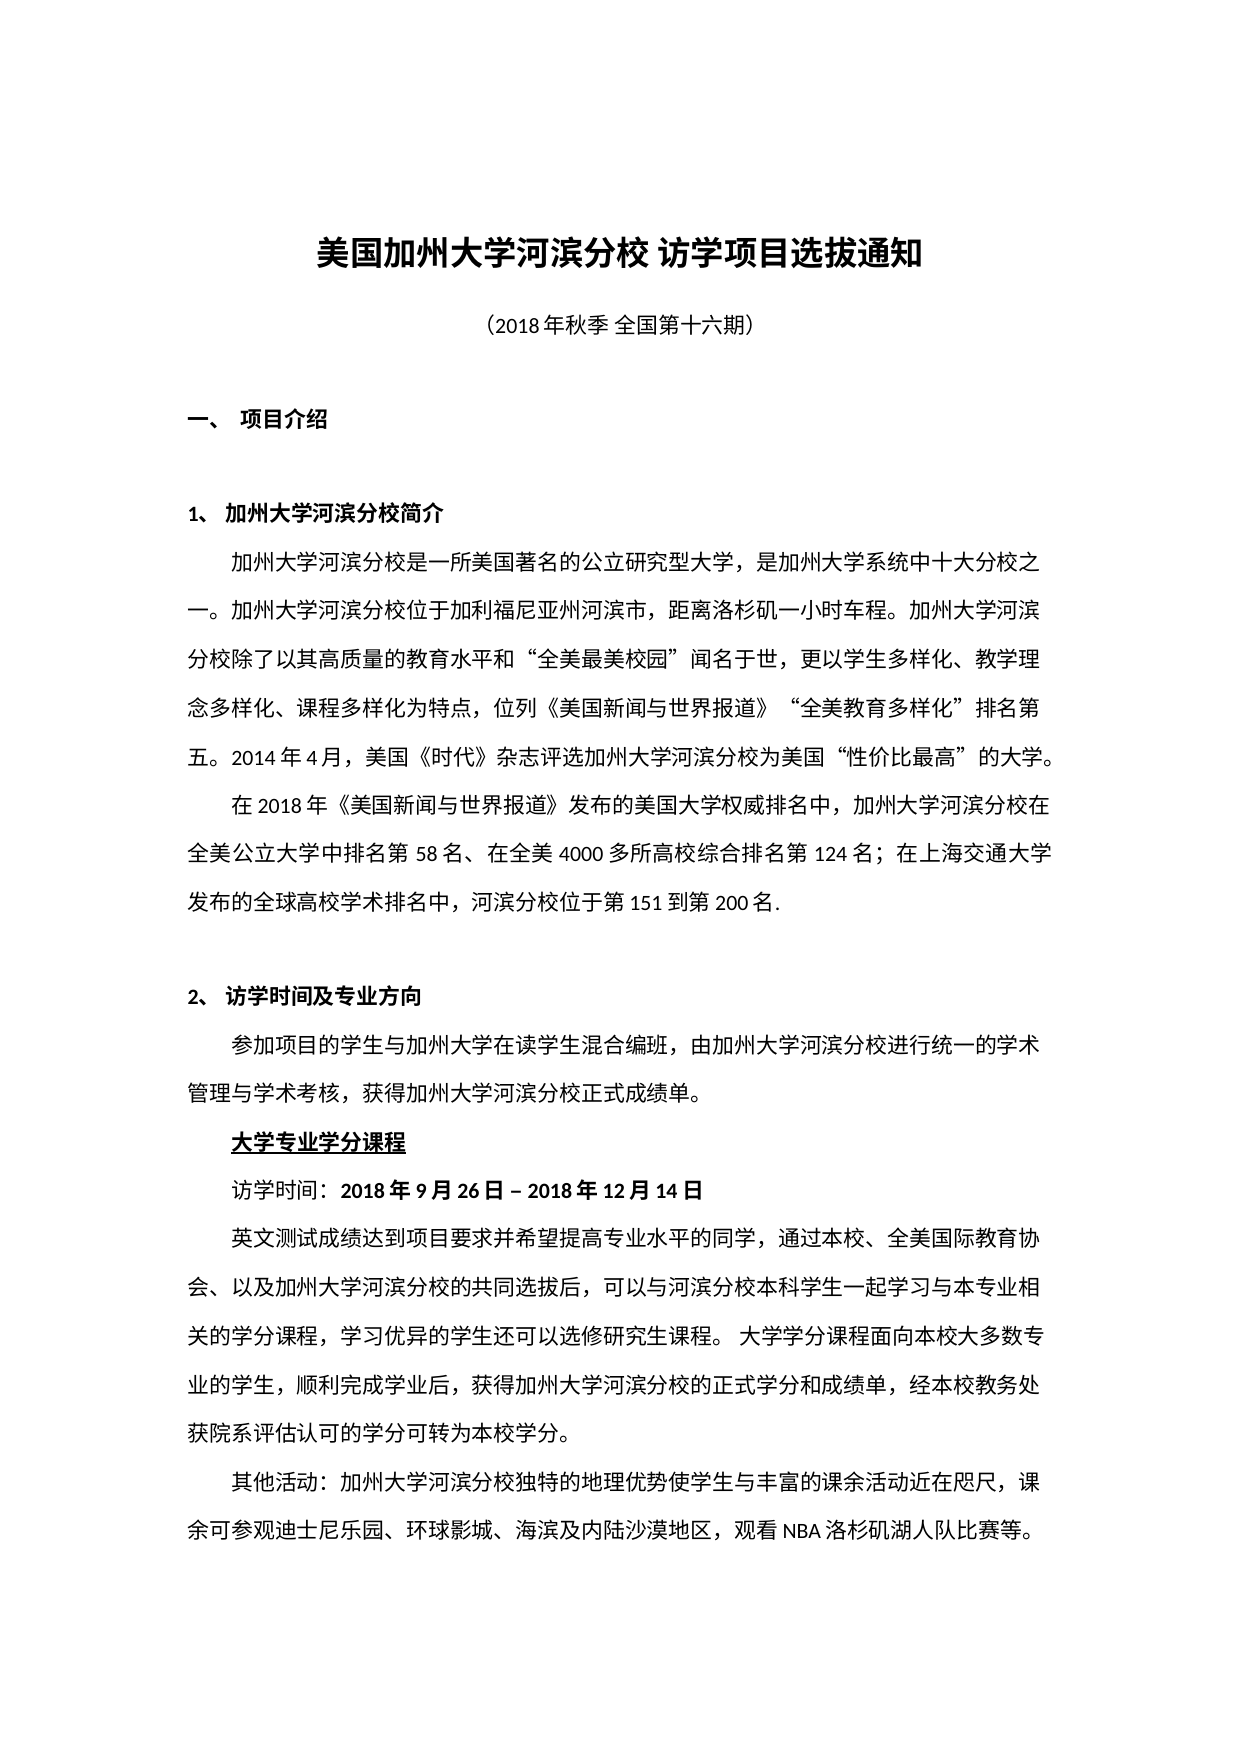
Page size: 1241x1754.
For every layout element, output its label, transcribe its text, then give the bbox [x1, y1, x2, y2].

text 1、 加州大学河滨分校简介 [187, 496, 1053, 528]
text 全美公立大学中排名第58名、在全美4000多所高校综合排名第124名；在上海交通大学发布的全球高校学术排名中，河滨分校位于第151到第200名. [187, 836, 1053, 917]
text 2、 访学时间及专业方向 [187, 979, 1053, 1011]
text 参加项目的学生与加州大学在读学生混合编班，由加州大学河滨分校进行统一的学术管理与学术考核，获得加州大学河滨分校正式成绩单。 [187, 1027, 1053, 1108]
text 英文测试成绩达到项目要求并希望提高专业水平的同学，通过本校、全美国际教育协会、以及加州大学河滨分校的共同选拔后，可以与河滨分校本科学生一起学习与本专业相关的学分课程，学习优异的学生还可以选修研究生课程。 大学学分课程面向本校大多数专业的学生，顺利完成学业后，获得加州大学河滨分校的正式学分和成绩单，经本校教务处获院系评估认可的学分可转为本校学分。 [187, 1221, 1053, 1448]
text 大学专业学分课程 [187, 1124, 1053, 1157]
text 加州大学河滨分校是一所美国著名的公立研究型大学，是加州大学系统中十大分校之一。加州大学河滨分校位于加利福尼亚州河滨市，距离洛杉矶一小时车程。加州大学河滨分校除了以其高质量的教育水平和“全美最美校园”闻名于世，更以学生多样化、教学理念多样化、课程多样化为特点，位列《美国新闻与世界报道》“全美教育多样化”排名第五。2014年4月，美国《时代》杂志评选加州大学河滨分校为美国“性价比最高”的大学。 [187, 544, 1053, 772]
text （2018年秋季 全国第十六期） [187, 308, 1053, 340]
text 美国加州大学河滨分校 访学项目选拔通知 [187, 219, 1053, 284]
text 其他活动：加州大学河滨分校独特的地理优势使学生与丰富的课余活动近在咫尺，课余可参观迪士尼乐园、环球影城、海滨及内陆沙漠地区，观看NBA洛杉矶湖人队比赛等。 [187, 1464, 1053, 1546]
text 访学时间：2018年9月26日 – 2018年12月14日 [187, 1173, 1053, 1205]
text 在2018年《美国新闻与世界报道》发布的美国大学权威排名中，加州大学河滨分校在 [231, 788, 1053, 820]
list 项目介绍 [187, 402, 1053, 434]
